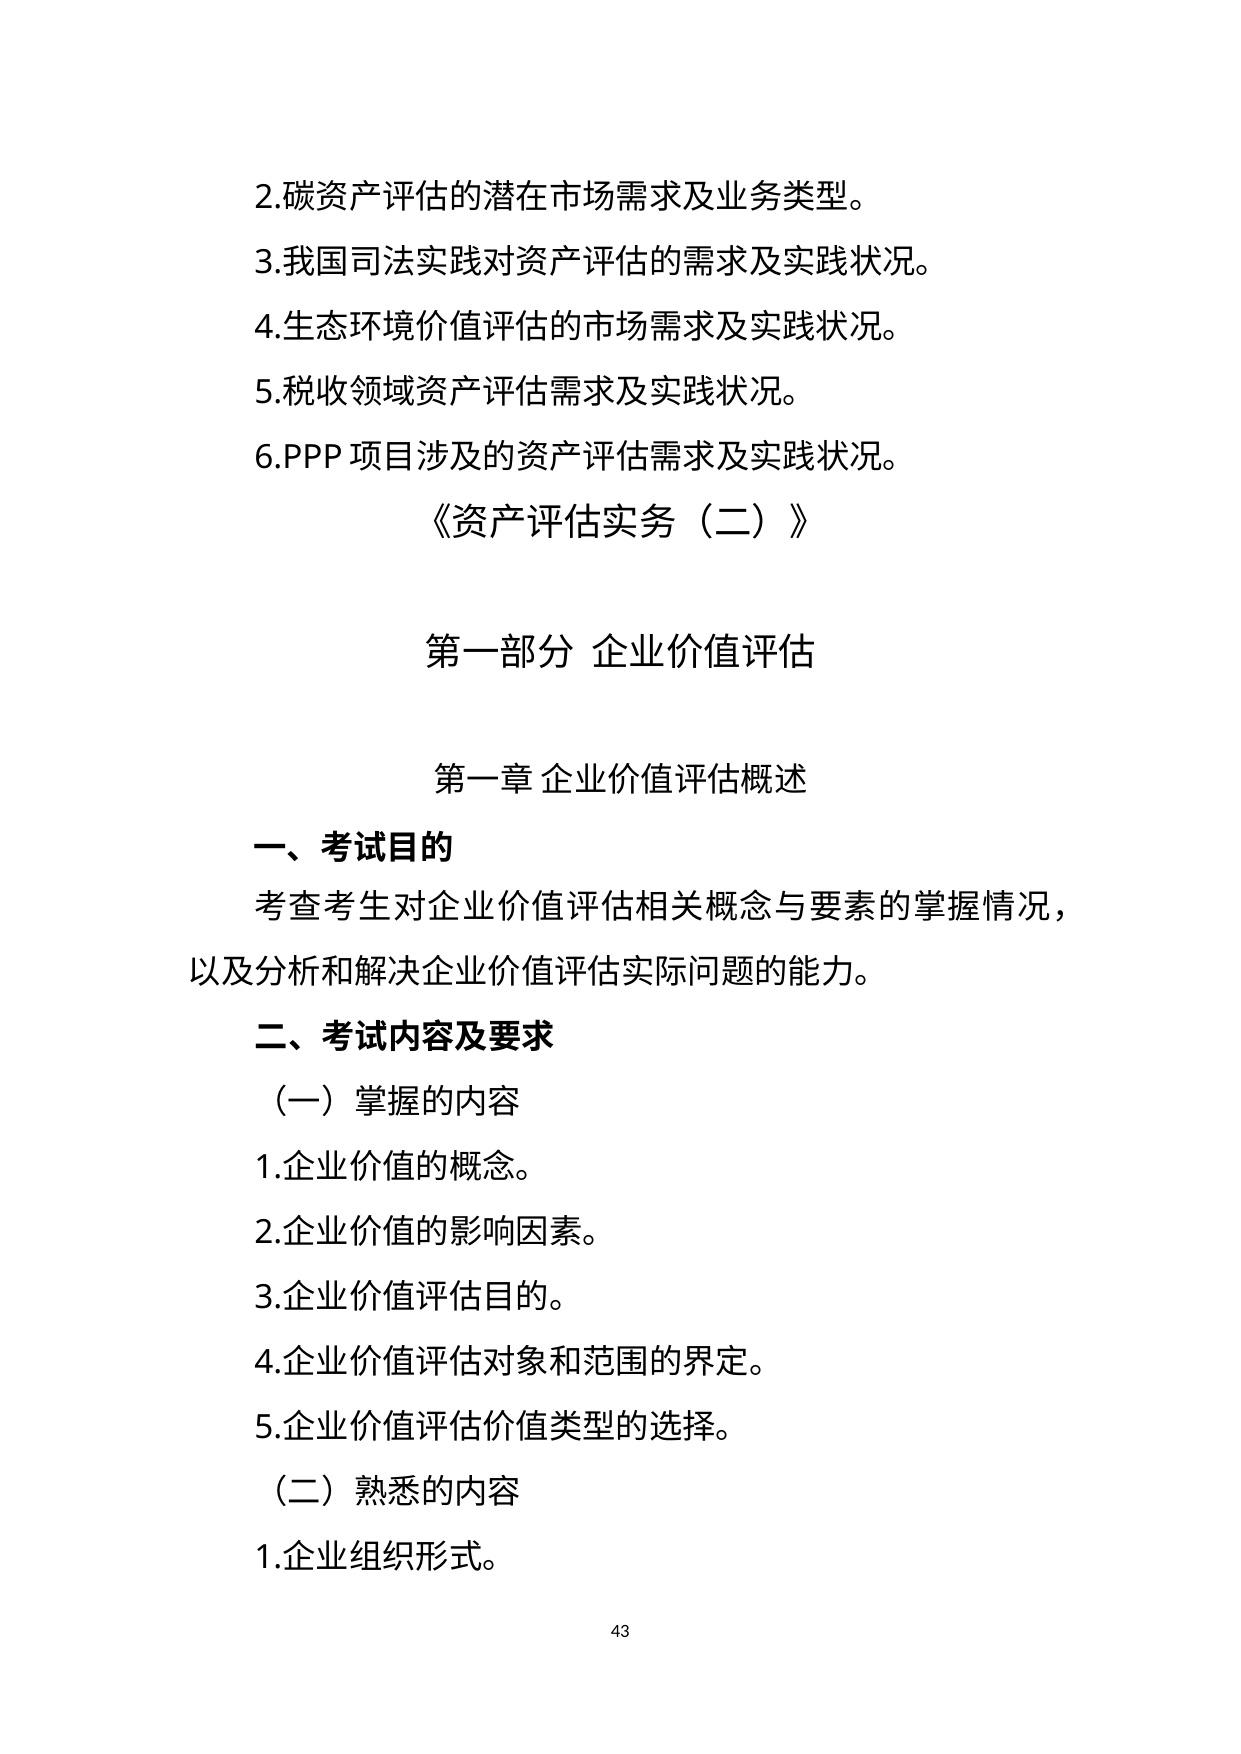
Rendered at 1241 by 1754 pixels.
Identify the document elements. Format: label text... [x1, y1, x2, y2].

text 一、考试目的 [187, 809, 1053, 872]
text 4.企业价值评估对象和范围的界定。 [187, 1327, 1053, 1392]
text 2.碳资产评估的潜在市场需求及业务类型。 [187, 162, 1053, 227]
text 6.PPP项目涉及的资产评估需求及实践状况。 [187, 422, 1053, 487]
text 5.税收领域资产评估需求及实践状况。 [187, 357, 1053, 422]
text （一）掌握的内容 [187, 1067, 1053, 1132]
text 3.企业价值评估目的。 [187, 1262, 1053, 1327]
text 第一部分 企业价值评估 [187, 617, 1053, 682]
text 3.我国司法实践对资产评估的需求及实践状况。 [187, 227, 1053, 292]
text 《资产评估实务（二）》 [187, 487, 1053, 552]
text 考查考生对企业价值评估相关概念与要素的掌握情况，以及分析和解决企业价值评估实际问题的能力。 [187, 872, 1053, 1002]
text 2.企业价值的影响因素。 [187, 1197, 1053, 1262]
text 二、考试内容及要求 [187, 1002, 1053, 1067]
text 第一章 企业价值评估概述 [187, 744, 1053, 809]
text 4.生态环境价值评估的市场需求及实践状况。 [187, 292, 1053, 357]
text 1.企业价值的概念。 [187, 1132, 1053, 1197]
text 5.企业价值评估价值类型的选择。 [187, 1392, 1053, 1457]
text （二）熟悉的内容 [187, 1457, 1053, 1522]
text 1.企业组织形式。 [187, 1522, 1053, 1587]
